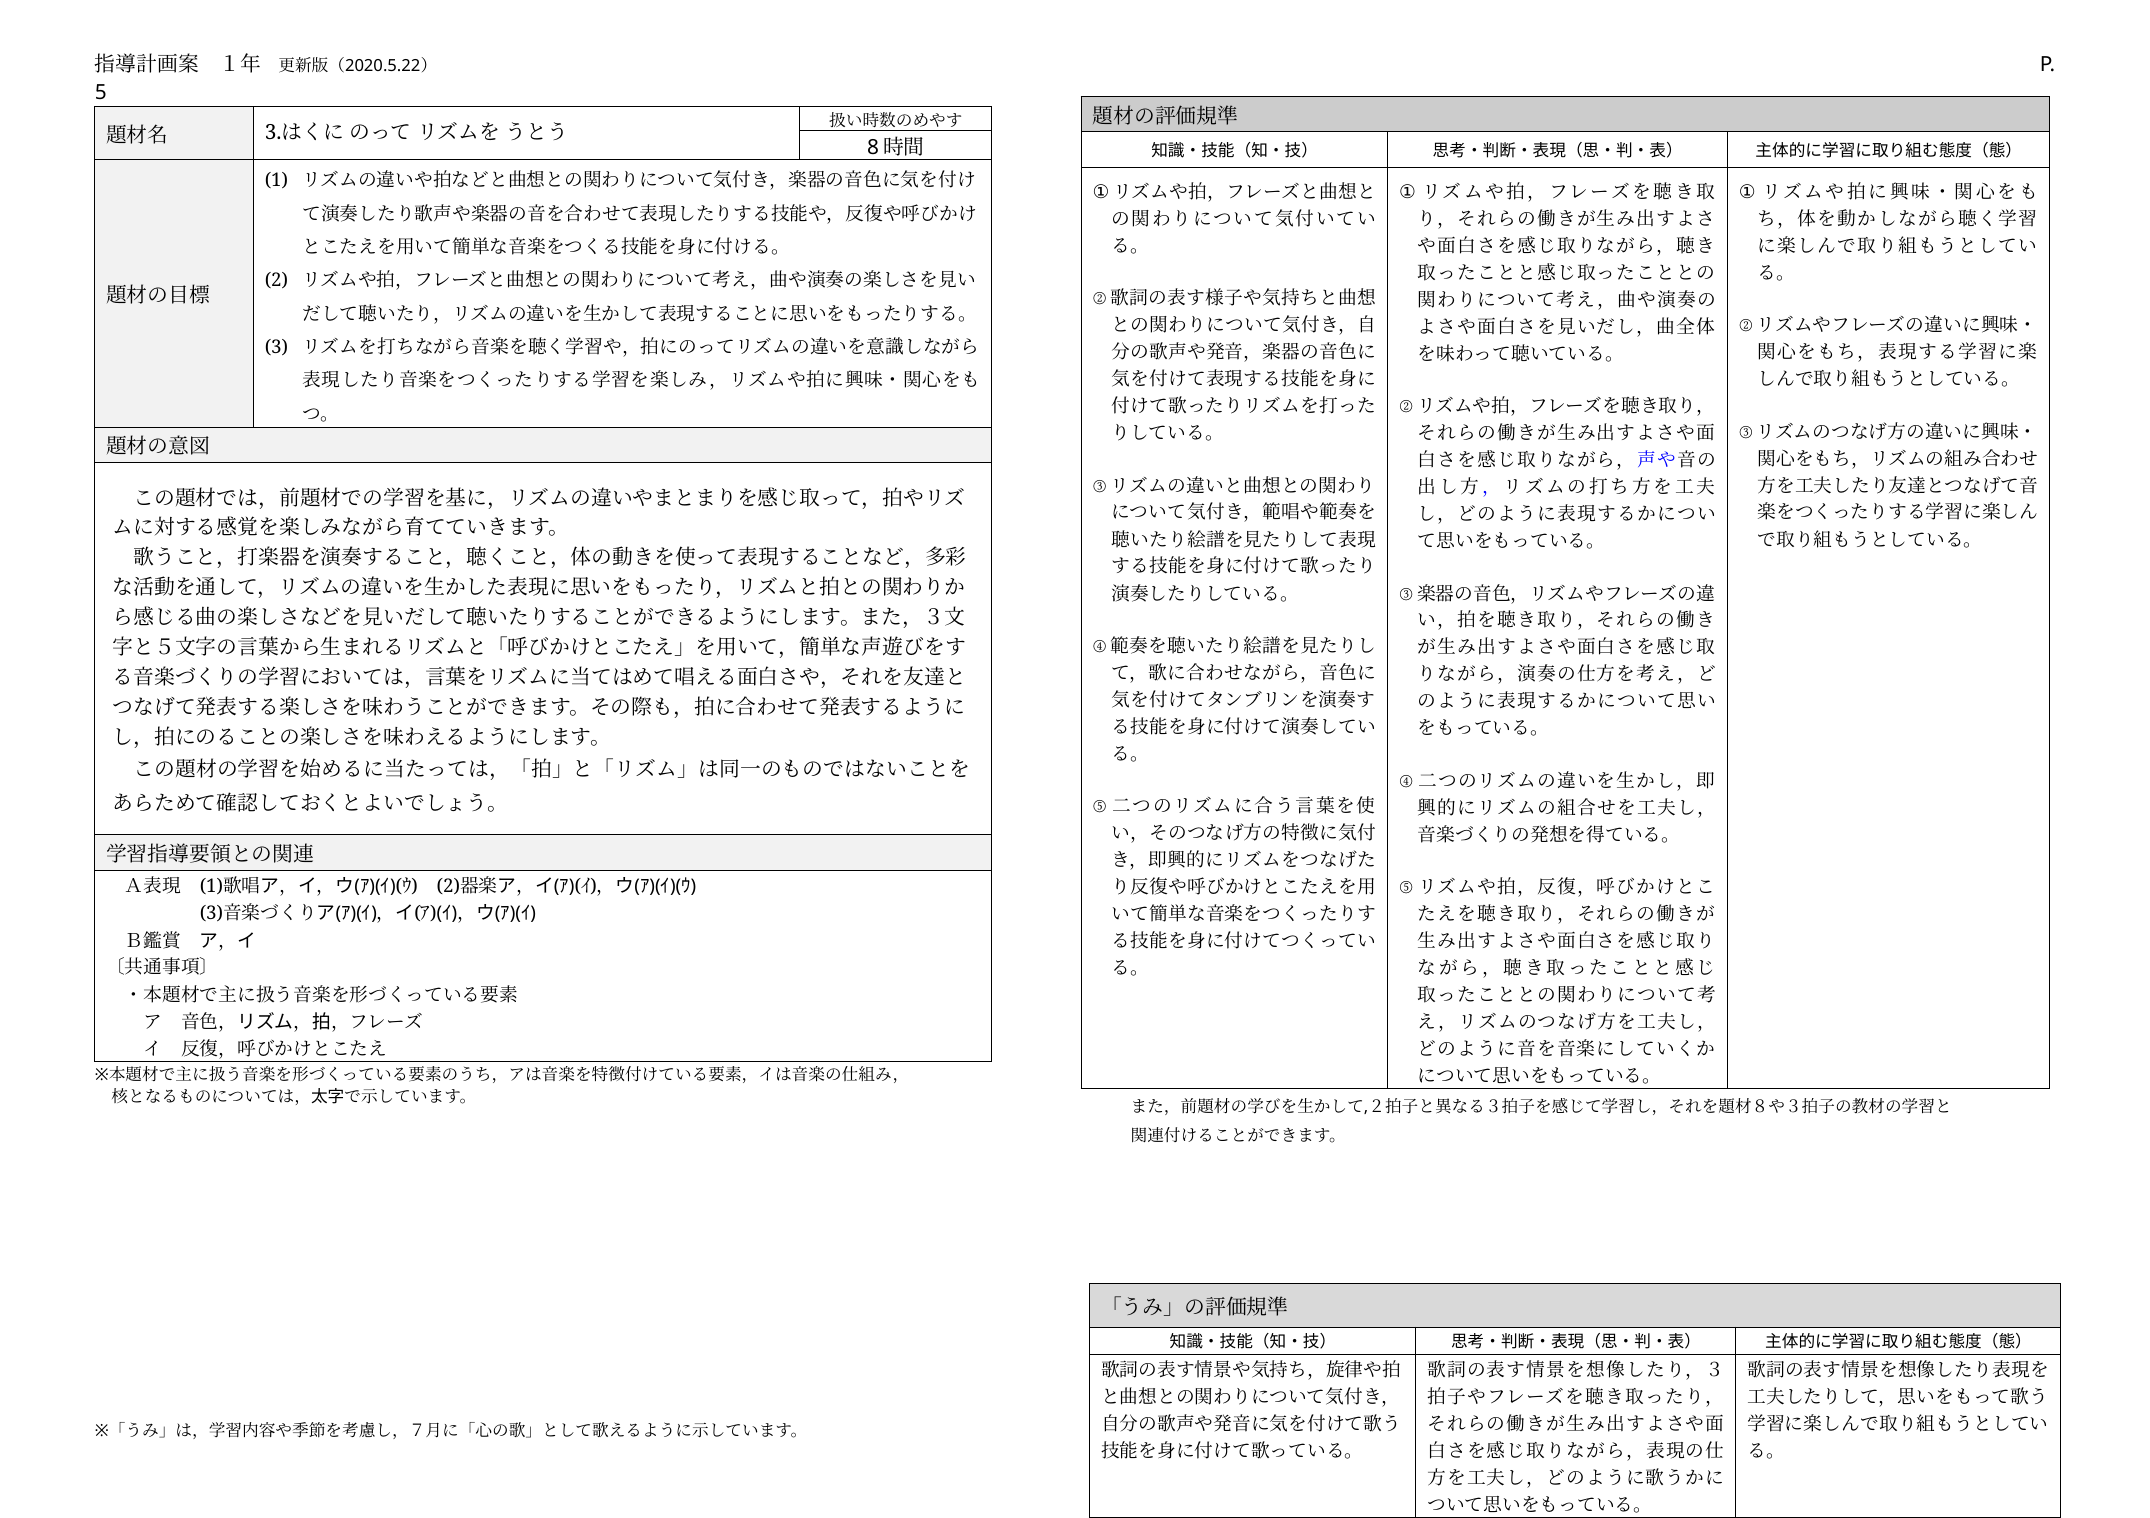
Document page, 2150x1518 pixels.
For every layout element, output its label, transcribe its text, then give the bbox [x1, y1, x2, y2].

table_cell 知識・技能（知・技） [1090, 1328, 1415, 1354]
table_header 題材名 [95, 107, 253, 159]
table_cell ①リズムや拍に興味・関心をもち，体を動かしながら聴く学習に楽しんで取り組もうとしている。 ②リズムやフレーズの違いに興味・関心をもち，表現する学習に楽しんで取り組もうとしている。 ③リズムのつなげ方の違いに興味・関心をもち，リズムの組み合わせ方を工夫したり友達とつなげて音楽をつくったりする学習に楽しんで取り組もうとしている。 [1728, 168, 2049, 1088]
text ※本題材で主に扱う音楽を形づくっている要素のうち，アは音楽を特徴付けている要素，イは音楽の仕組み， [94, 1062, 1053, 1086]
table_header 「うみ」の評価規準 [1090, 1284, 2060, 1327]
table_cell リズムの違いや拍などと曲想との関わりについて気付き，楽器の音色に気を付けて演奏したり歌声や楽器の音を合わせて表現したりする技能や，反復や呼びかけとこたえを用いて簡単な音楽をつくる技能を身に付ける。 リズムや拍，フレーズと曲想との関わりについて考え，曲や演奏の楽しさを見いだして聴いたり，リズムの違いを生かして表現することに思いをもったりする。 リズムを打ちながら音楽を聴く学習や，拍にのってリズムの違いを意識しながら表現したり音楽をつくったりする学習を楽しみ，リズムや拍に興味・関心をもつ。 [254, 160, 991, 427]
table_header 題材の評価規準 [1082, 97, 2049, 131]
table_cell Ａ表現 (1)歌唱ア，イ，ウ(ｱ)(ｲ)(ｳ) (2)器楽ア，イ(ｱ)(ｲ)，ウ(ｱ)(ｲ)(ｳ) (3)音楽づくりア(ｱ)(ｲ)，イ(ｱ)(ｲ)，ウ(ｱ)(ｲ) Ｂ鑑賞 ア，イ 〔共通事項〕 ・本題材で主に扱う音楽を形づくっている要素 ア 音色，リズム，拍，フレーズ イ 反復，呼びかけとこたえ [95, 871, 991, 1061]
table_header 扱い時数のめやす [800, 107, 991, 129]
table_cell 知識・技能（知・技） [1082, 132, 1387, 167]
table_cell ①リズムや拍，フレーズと曲想との関わりについて気付いている。 ②歌詞の表す様子や気持ちと曲想との関わりについて気付き，自分の歌声や発音，楽器の音色に気を付けて表現する技能を身に付けて歌ったりリズムを打ったりしている。 ③リズムの違いと曲想との関わりについて気付き，範唱や範奏を聴いたり絵譜を見たりして表現する技能を身に付けて歌ったり演奏したりしている。 ④範奏を聴いたり絵譜を見たりして，歌に合わせながら，音色に気を付けてタンブリンを演奏する技能を身に付けて演奏している。 ⑤二つのリズムに合う言葉を使い，そのつなげ方の特徴に気付き，即興的にリズムをつなげたり反復や呼びかけとこたえを用いて簡単な音楽をつくったりする技能を身に付けてつくっている。 [1082, 168, 1387, 1088]
table_cell ①リズムや拍，フレーズを聴き取り，それらの働きが生み出すよさや面白さを感じ取りながら，聴き取ったことと感じ取ったこととの関わりについて考え，曲や演奏のよさや面白さを見いだし，曲全体を味わって聴いている。 ②リズムや拍，フレーズを聴き取り，それらの働きが生み出すよさや面白さを感じ取りながら，声や音の出し方，リズムの打ち方を工夫し，どのように表現するかについて思いをもっている。 ③楽器の音色，リズムやフレーズの違い，拍を聴き取り，それらの働きが生み出すよさや面白さを感じ取りながら，演奏の仕方を考え，どのように表現するかについて思いをもっている。 ④二つのリズムの違いを生かし，即興的にリズムの組合せを工夫し，音楽づくりの発想を得ている。 ⑤リズムや拍，反復，呼びかけとこたえを聴き取り，それらの働きが生み出すよさや面白さを感じ取りながら，聴き取ったことと感じ取ったこととの関わりについて考え，リズムのつなげ方を工夫し，どのように音を音楽にしていくかについて思いをもっている。 [1388, 168, 1727, 1088]
table_header 3.はくに のって リズムを うとう [254, 107, 799, 159]
table_cell この題材では，前題材での学習を基に，リズムの違いやまとまりを感じ取って，拍やリズムに対する感覚を楽しみながら育てていきます。 歌うこと，打楽器を演奏すること，聴くこと，体の動きを使って表現することなど，多彩な活動を通して，リズムの違いを生かした表現に思いをもったり，リズムと拍との関わりから感じる曲の楽しさなどを見いだして聴いたりすることができるようにします。また，３文字と５文字の言葉から生まれるリズムと「呼びかけとこたえ」を用いて，簡単な声遊びをする音楽づくりの学習においては，言葉をリズムに当てはめて唱える面白さや，それを友達とつなげて発表する楽しさを味わうことができます。その際も，拍に合わせて発表するようにし，拍にのることの楽しさを味わえるようにします。 この題材の学習を始めるに当たっては，「拍」と「リズム」は同一のものではないことをあらためて確認しておくとよいでしょう。 [95, 463, 991, 834]
table_cell 思考・判断・表現（思・判・表） [1388, 132, 1727, 167]
table_cell 題材の目標 [95, 160, 253, 427]
text 関連付けることができます。 [1097, 1118, 2055, 1147]
text また，前題材の学びを生かして,２拍子と異なる３拍子を感じて学習し，それを題材８や３拍子の教材の学習と [1097, 106, 2055, 1118]
table_cell 思考・判断・表現（思・判・表） [1416, 1328, 1735, 1354]
text 核となるものについては，太字で示しています。 [94, 1086, 1053, 1106]
table_cell 歌詞の表す情景や気持ち，旋律や拍と曲想との関わりについて気付き，自分の歌声や発音に気を付けて歌う技能を身に付けて歌っている。 [1090, 1355, 1415, 1517]
table_cell 学習指導要領との関連 [95, 835, 991, 870]
table_cell 題材の意図 [95, 428, 991, 462]
table_cell 主体的に学習に取り組む態度（態） [1736, 1328, 2060, 1354]
table_cell 主体的に学習に取り組む態度（態） [1728, 132, 2049, 167]
table_cell 歌詞の表す情景を想像したり，３拍子やフレーズを聴き取ったり，それらの働きが生み出すよさや面白さを感じ取りながら，表現の仕方を工夫し，どのように歌うかについて思いをもっている。 [1416, 1355, 1735, 1517]
table_cell 歌詞の表す情景を想像したり表現を工夫したりして，思いをもって歌う学習に楽しんで取り組もうとしている。 [1736, 1355, 2060, 1517]
text ※「うみ」は，学習内容や季節を考慮し，７月に「心の歌」として歌えるように示しています。 [94, 1413, 1053, 1443]
table_cell 8時間 [800, 131, 991, 159]
